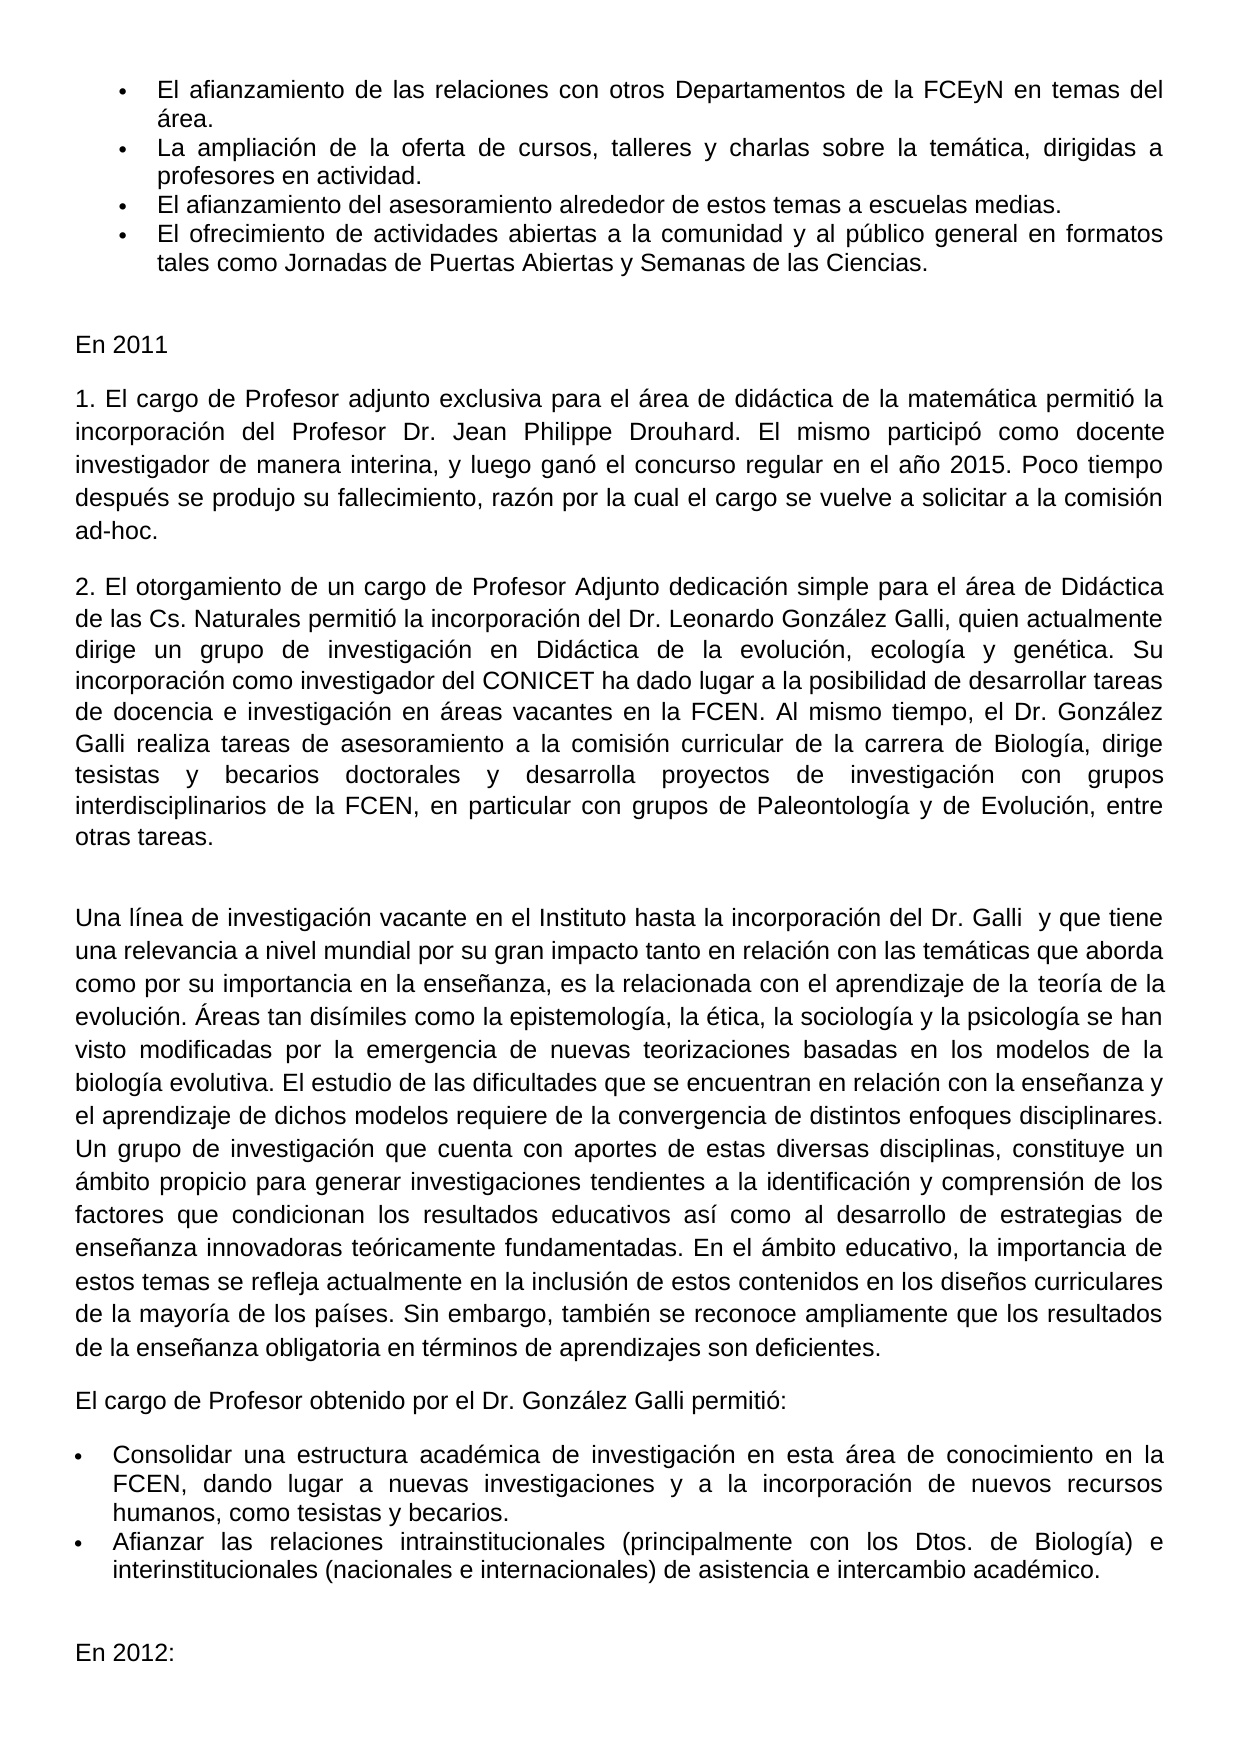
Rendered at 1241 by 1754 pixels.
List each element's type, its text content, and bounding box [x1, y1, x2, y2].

list El afianzamiento de las relaciones con otros Departamentos de la FCEyN en temas del área. [119, 75, 1165, 132]
text 1. El cargo de Profesor adjunto exclusiva para el área de didáctica de la matemática permitió la incorporación del Profesor Dr. Jean Philippe Drouhard. El mismo participó como docente investigador de manera interina, y luego ganó el concurso regular en el año 2015. Poco tiempo después se produjo su fallecimiento, razón por la cual el cargo se vuelve a solicitar a la comisión ad-hoc. [75, 384, 1165, 545]
text Una línea de investigación vacante en el Instituto hasta la incorporación del Dr. Galli y que tiene una relevancia a nivel mundial por su gran impacto tanto en relación con las temáticas que aborda como por su importancia en la enseñanza, es la relacionada con el aprendizaje de la teoría de la evolución. Áreas tan disímiles como la epistemología, la ética, la sociología y la psicología se han visto modificadas por la emergencia de nuevas teorizaciones basadas en los modelos de la biología evolutiva. El estudio de las dificultades que se encuentran en relación con la enseñanza y el aprendizaje de dichos modelos requiere de la convergencia de distintos enfoques disciplinares. Un grupo de investigación que cuenta con aportes de estas diversas disciplinas, constituye un ámbito propicio para generar investigaciones tendientes a la identificación y comprensión de los factores que condicionan los resultados educativos así como al desarrollo de estrategias de enseñanza innovadoras teóricamente fundamentadas. En el ámbito educativo, la importancia de estos temas se refleja actualmente en la inclusión de estos contenidos en los diseños curriculares de la mayoría de los países. Sin embargo, también se reconoce ampliamente que los resultados de la enseñanza obligatoria en términos de aprendizajes son deficientes. [75, 903, 1165, 1361]
list 2. El otorgamiento de un cargo de Profesor Adjunto dedicación simple para el área de Didáctica de las Cs. Naturales permitió la incorporación del Dr. Leonardo González Galli, quien actualmente dirige un grupo de investigación en Didáctica de la evolución, ecología y genética. Su incorporación como investigador del CONICET ha dado lugar a la posibilidad de desarrollar tareas de docencia e investigación en áreas vacantes en la FCEN. Al mismo tiempo, el Dr. González Galli realiza tareas de asesoramiento a la comisión curricular de la carrera de Biología, dirige tesistas y becarios doctorales y desarrolla proyectos de investigación con grupos interdisciplinarios de la FCEN, en particular con grupos de Paleontología y de Evolución, entre otras tareas. [75, 570, 1165, 851]
text En 2012: [75, 1638, 1165, 1667]
list El ofrecimiento de actividades abiertas a la comunidad y al público general en formatos tales como Jornadas de Puertas Abiertas y Semanas de las Ciencias. [119, 219, 1165, 276]
list La ampliación de la oferta de cursos, talleres y charlas sobre la temática, dirigidas a profesores en actividad. [119, 132, 1165, 190]
list Afianzar las relaciones intrainstitucionales (principalmente con los Dtos. de Biología) e interinstitucionales (nacionales e internacionales) de asistencia e intercambio académico. [75, 1526, 1165, 1584]
text El cargo de Profesor obtenido por el Dr. González Galli permitió: [75, 1386, 1165, 1415]
text En 2011 [75, 330, 1165, 359]
list Consolidar una estructura académica de investigación en esta área de conocimiento en la FCEN, dando lugar a nuevas investigaciones y a la incorporación de nuevos recursos humanos, como tesistas y becarios. [75, 1440, 1165, 1526]
list El afianzamiento del asesoramiento alrededor de estos temas a escuelas medias. [119, 190, 1165, 219]
